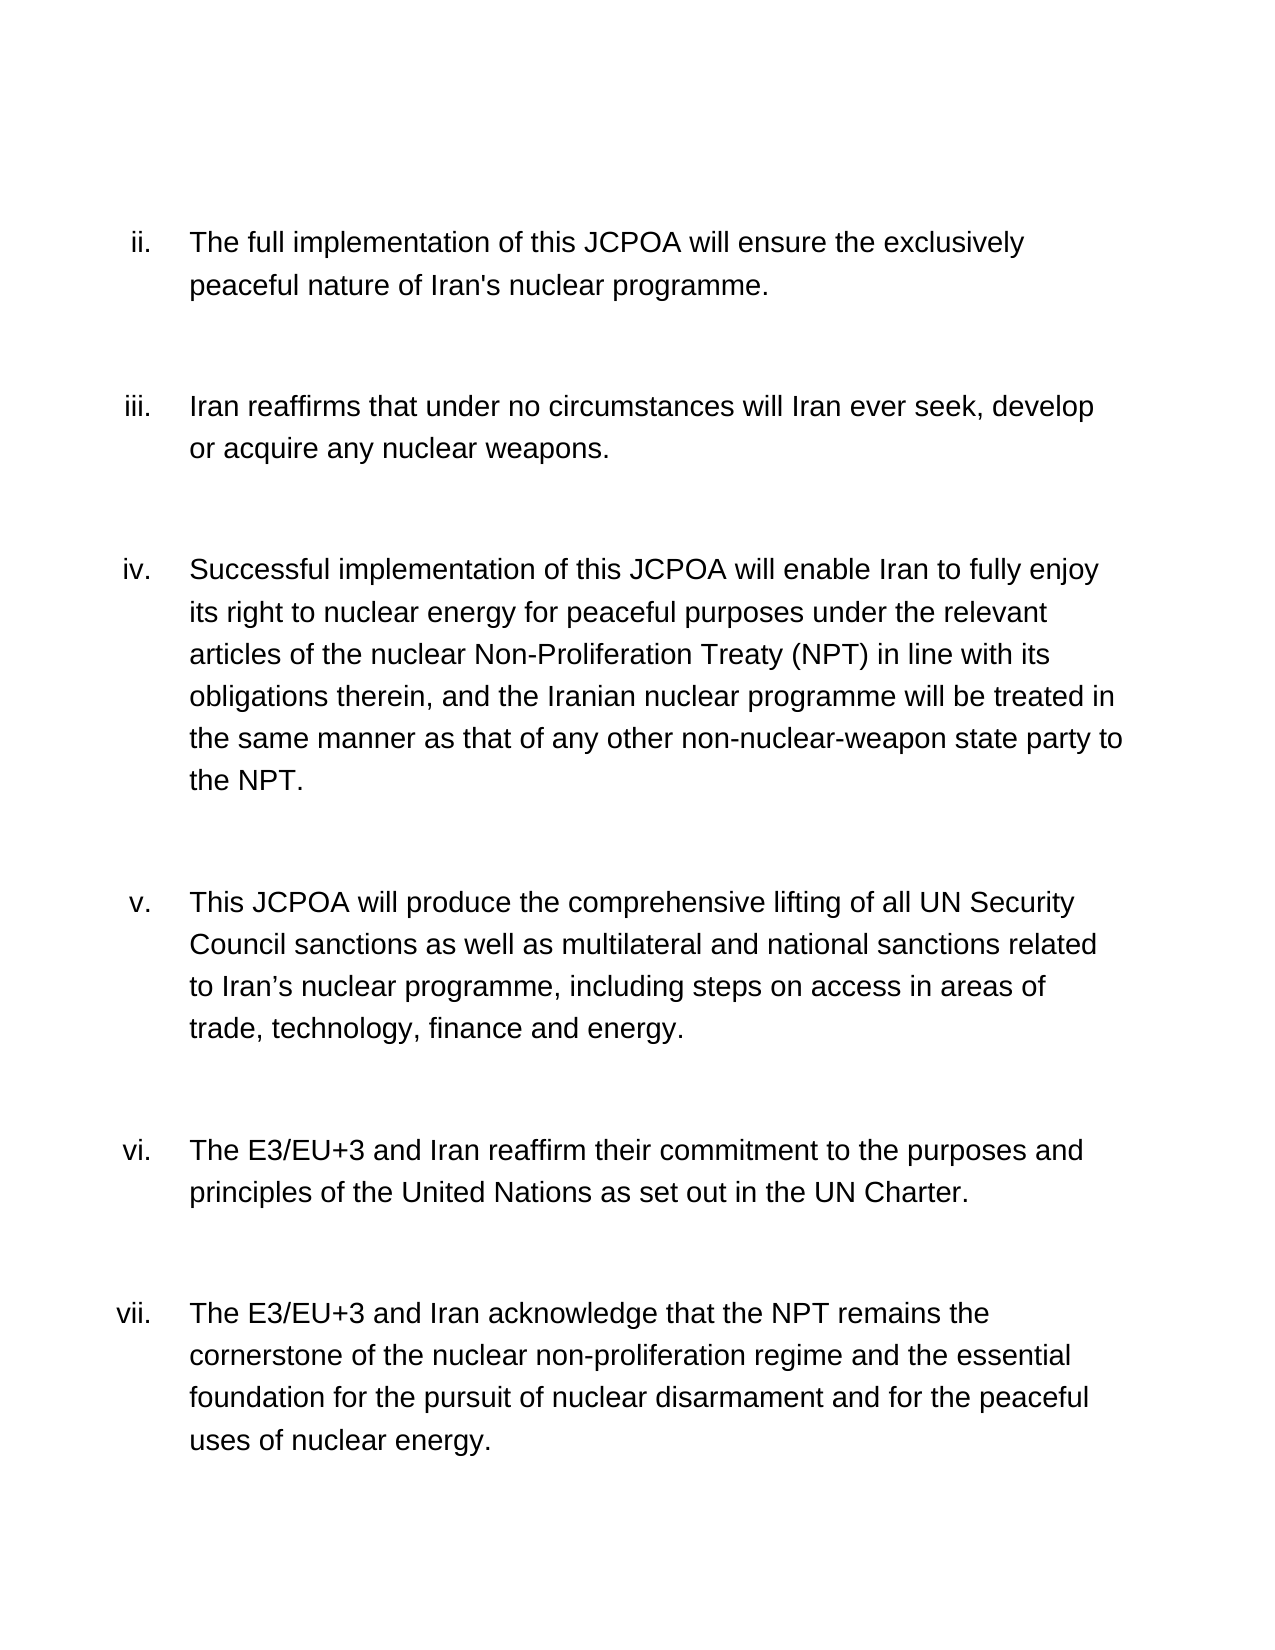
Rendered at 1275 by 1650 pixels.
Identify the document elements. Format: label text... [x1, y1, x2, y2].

list Iran reaffirms that under no circumstances will Iran ever seek, develop or acquire any nuclear weapons. [152, 380, 1125, 464]
list The full implementation of this JCPOA will ensure the exclusively peaceful nature of Iran's nuclear programme. [152, 217, 1125, 301]
list This JCPOA will produce the comprehensive lifting of all UN Security Council sanctions as well as multilateral and national sanctions related to Iran’s nuclear programme, including steps on access in areas of trade, technology, finance and energy. [152, 876, 1125, 1045]
list The E3/EU+3 and Iran acknowledge that the NPT remains the cornerstone of the nuclear non-proliferation regime and the essential foundation for the pursuit of nuclear disarmament and for the peaceful uses of nuclear energy. [152, 1287, 1125, 1456]
list Successful implementation of this JCPOA will enable Iran to fully enjoy its right to nuclear energy for peaceful purposes under the relevant articles of the nuclear Non-Proliferation Treaty (NPT) in line with its obligations therein, and the Iranian nuclear programme will be treated in the same manner as that of any other non-nuclear-weapon state party to the NPT. [152, 544, 1125, 797]
list The E3/EU+3 and Iran reaffirm their commitment to the purposes and principles of the United Nations as set out in the UN Charter. [152, 1124, 1125, 1208]
